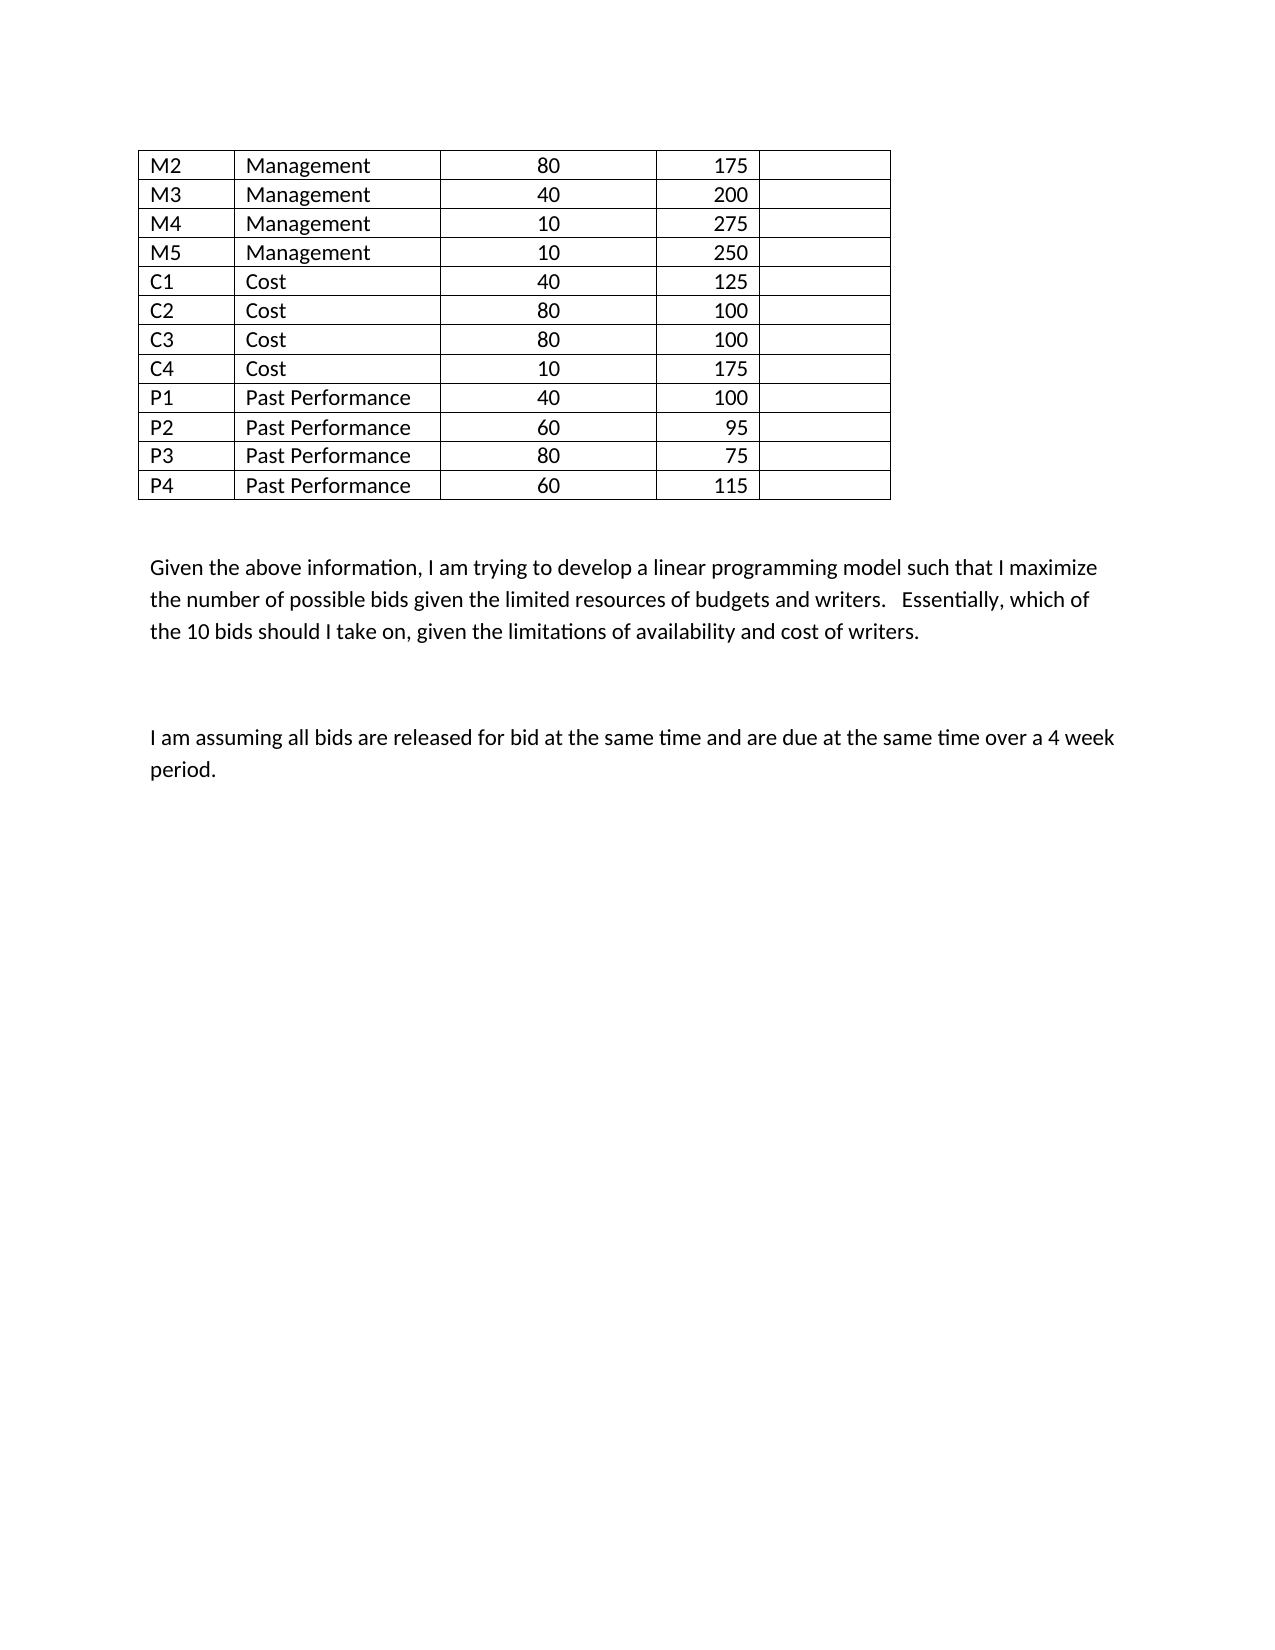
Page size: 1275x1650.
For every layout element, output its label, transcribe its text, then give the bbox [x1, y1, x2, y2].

table_cell Cost [235, 267, 440, 295]
table_cell 60 [441, 413, 656, 441]
table_cell C2 [139, 296, 234, 324]
table_cell P1 [139, 384, 234, 412]
table_cell C4 [139, 355, 234, 382]
table_cell Management [235, 180, 440, 208]
table_cell 80 [441, 151, 656, 179]
table_cell 40 [441, 267, 656, 295]
table_cell 125 [657, 267, 759, 295]
table_cell [760, 325, 890, 353]
table_cell Past Performance [235, 413, 440, 441]
table_cell [760, 442, 890, 470]
table_cell [760, 384, 890, 412]
table_cell 100 [657, 325, 759, 353]
table_cell 275 [657, 209, 759, 237]
table_cell Past Performance [235, 384, 440, 412]
text I am assuming all bids are released for bid at the same time and are due at the same time over a 4 week period. [150, 723, 1125, 783]
table_cell 100 [657, 296, 759, 324]
table_cell Management [235, 209, 440, 237]
table_cell 100 [657, 384, 759, 412]
table_cell [760, 151, 890, 179]
table_cell Past Performance [235, 442, 440, 470]
table_cell 200 [657, 180, 759, 208]
table_cell M5 [139, 238, 234, 266]
table_cell [760, 296, 890, 324]
table_cell Management [235, 151, 440, 179]
table_cell 175 [657, 355, 759, 382]
table_cell C1 [139, 267, 234, 295]
table_cell Cost [235, 355, 440, 382]
table_cell [760, 238, 890, 266]
table_cell 75 [657, 442, 759, 470]
table_cell Management [235, 238, 440, 266]
table_cell [760, 471, 890, 499]
table_cell 95 [657, 413, 759, 441]
table_cell P4 [139, 471, 234, 499]
table_cell M2 [139, 151, 234, 179]
table_cell P3 [139, 442, 234, 470]
table_cell 10 [441, 209, 656, 237]
table_cell M4 [139, 209, 234, 237]
table_cell Cost [235, 325, 440, 353]
table_cell [760, 413, 890, 441]
table_cell Past Performance [235, 471, 440, 499]
table_cell C3 [139, 325, 234, 353]
table_cell 40 [441, 180, 656, 208]
table_cell [760, 355, 890, 382]
table_cell 250 [657, 238, 759, 266]
table_cell 10 [441, 238, 656, 266]
table_cell 175 [657, 151, 759, 179]
table_cell P2 [139, 413, 234, 441]
table_cell [760, 209, 890, 237]
table_cell Cost [235, 296, 440, 324]
table_cell 10 [441, 355, 656, 382]
table_cell 60 [441, 471, 656, 499]
table_cell 80 [441, 442, 656, 470]
table_cell 40 [441, 384, 656, 412]
table_cell 80 [441, 325, 656, 353]
text Given the above information, I am trying to develop a linear programming model such that I maximize the number of possible bids given the limited resources of budgets and writers. Essentially, which of the 10 bids should I take on, given the limitations of availability and cost of writers. [150, 553, 1125, 645]
table_cell 80 [441, 296, 656, 324]
table_cell [760, 180, 890, 208]
table_cell [760, 267, 890, 295]
table_cell 115 [657, 471, 759, 499]
table_cell M3 [139, 180, 234, 208]
